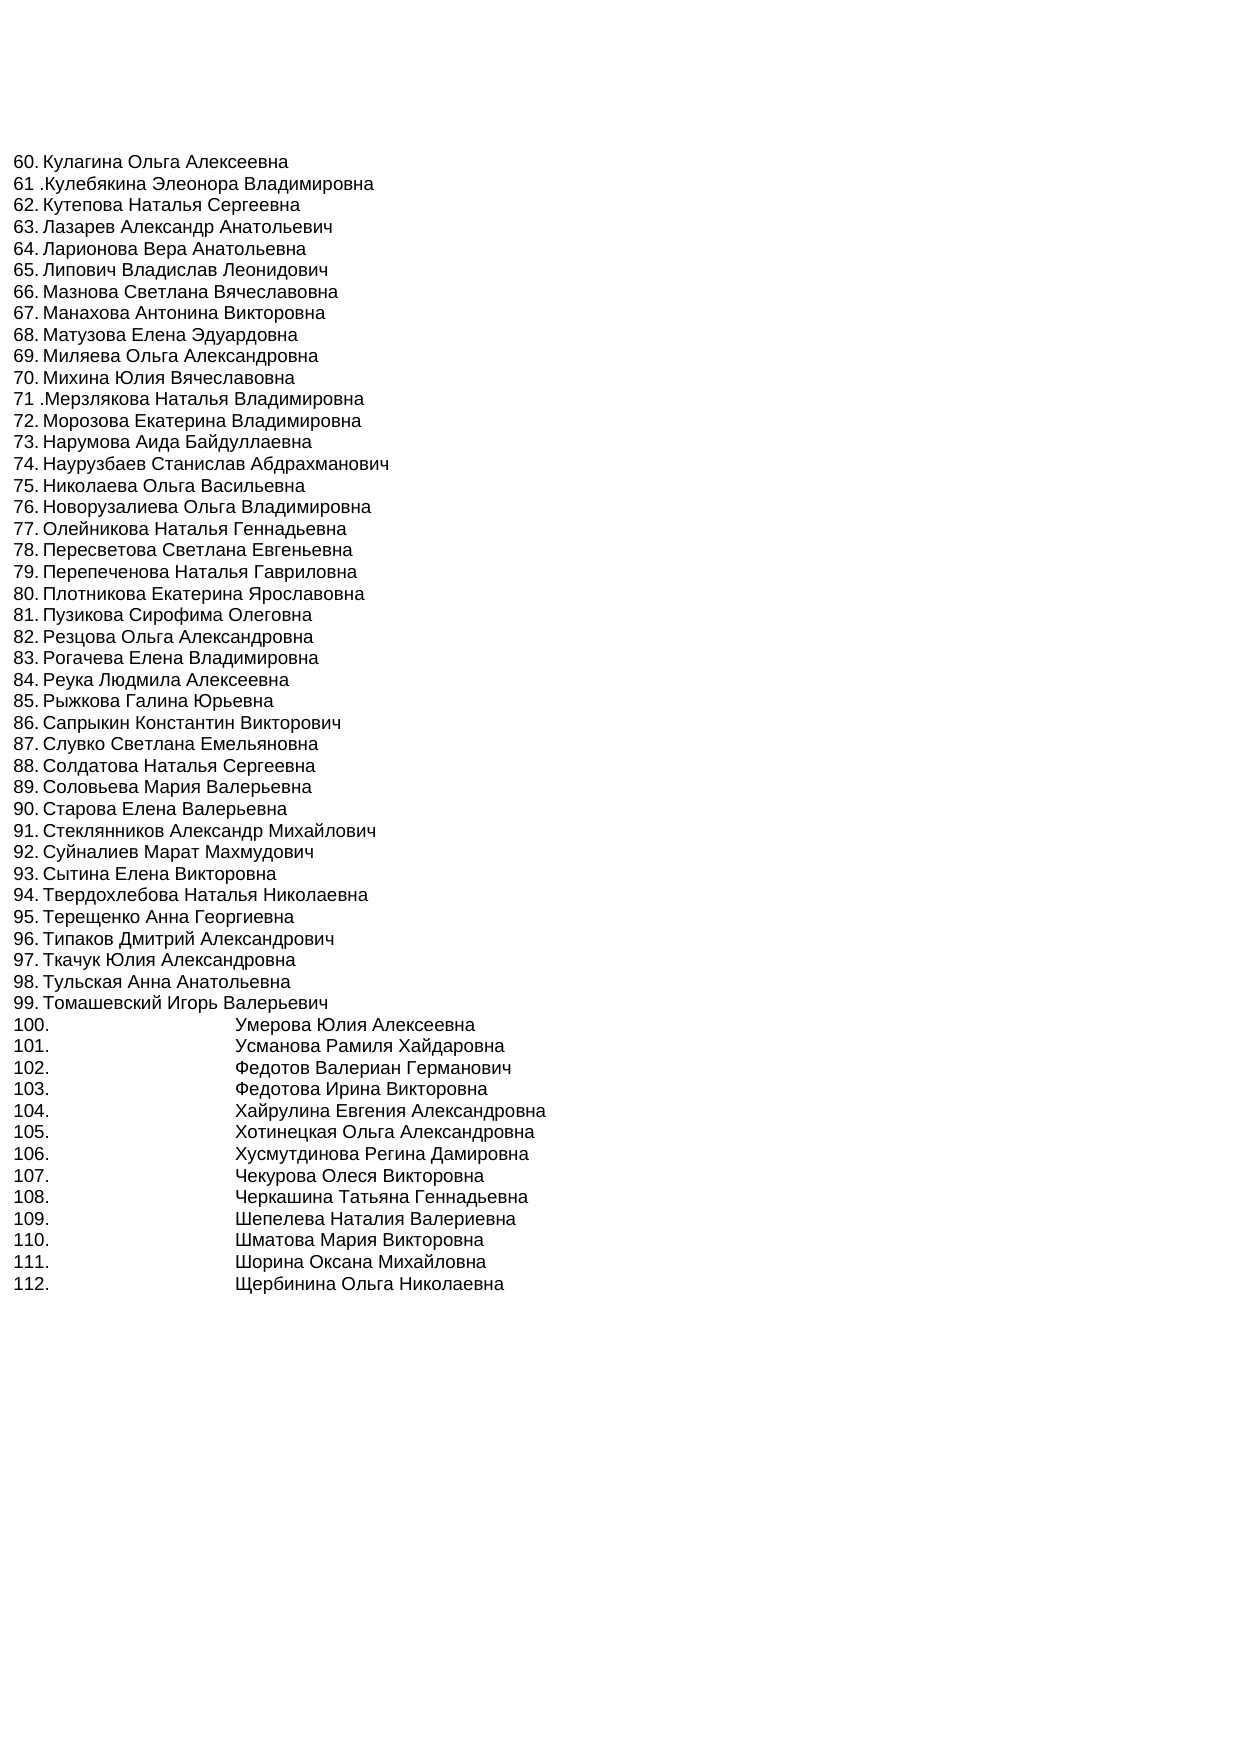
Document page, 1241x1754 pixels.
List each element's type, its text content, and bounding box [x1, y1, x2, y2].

text 61 .Кулебякина Элеонора Владимировна [13, 173, 1166, 194]
list Матузова Елена Эдуардовна [13, 323, 1166, 345]
list Солдатова Наталья Сергеевна [13, 755, 1166, 776]
list Резцова Ольга Александровна [13, 625, 1166, 647]
list Морозова Екатерина Владимировна [13, 410, 1166, 431]
list Умерова Юлия Алексеевна [13, 1013, 1166, 1035]
list Чекурова Олеся Викторовна [13, 1164, 1166, 1186]
list Стеклянников Александр Михайлович [13, 819, 1166, 841]
list Реука Людмила Алексеевна [13, 668, 1166, 690]
list Рогачева Елена Владимировна [13, 647, 1166, 668]
list Соловьева Мария Валерьевна [13, 776, 1166, 798]
list Терещенко Анна Георгиевна [13, 906, 1166, 927]
list Тульская Анна Анатольевна [13, 970, 1166, 992]
list Плотникова Екатерина Ярославовна [13, 582, 1166, 604]
list Суйналиев Марат Махмудович [13, 841, 1166, 863]
list Олейникова Наталья Геннадьевна [13, 518, 1166, 539]
list Пузикова Сирофима Олеговна [13, 604, 1166, 625]
list Шорина Оксана Михайловна [13, 1251, 1166, 1272]
list Пересветова Светлана Евгеньевна [13, 539, 1166, 561]
list Сытина Елена Викторовна [13, 863, 1166, 884]
list Кутепова Наталья Сергеевна [13, 194, 1166, 216]
list Федотова Ирина Викторовна [13, 1078, 1166, 1100]
text 71 .Мерзлякова Наталья Владимировна [13, 388, 1166, 410]
list Щербинина Ольга Николаевна [13, 1272, 1166, 1294]
list Хотинецкая Ольга Александровна [13, 1121, 1166, 1143]
list Манахова Антонина Викторовна [13, 302, 1166, 323]
list Новорузалиева Ольга Владимировна [13, 496, 1166, 518]
list Усманова Рамиля Хайдаровна [13, 1035, 1166, 1057]
list Слувко Светлана Емельяновна [13, 733, 1166, 755]
list Ткачук Юлия Александровна [13, 949, 1166, 970]
list Нарумова Аида Байдуллаевна [13, 431, 1166, 453]
list Мазнова Светлана Вячеславовна [13, 280, 1166, 302]
list Михина Юлия Вячеславовна [13, 367, 1166, 388]
list Рыжкова Галина Юрьевна [13, 690, 1166, 712]
list Сапрыкин Константин Викторович [13, 712, 1166, 733]
list Миляева Ольга Александровна [13, 345, 1166, 367]
list Типаков Дмитрий Александрович [13, 927, 1166, 949]
list Перепеченова Наталья Гавриловна [13, 561, 1166, 582]
list Хусмутдинова Регина Дамировна [13, 1143, 1166, 1164]
list Старова Елена Валерьевна [13, 798, 1166, 819]
list Федотов Валериан Германович [13, 1057, 1166, 1078]
list Хайрулина Евгения Александровна [13, 1100, 1166, 1121]
list Наурузбаев Станислав Абдрахманович [13, 453, 1166, 474]
list Твердохлебова Наталья Николаевна [13, 884, 1166, 906]
list Липович Владислав Леонидович [13, 259, 1166, 280]
list Лазарев Александр Анатольевич [13, 216, 1166, 237]
list Шепелева Наталия Валериевна [13, 1208, 1166, 1229]
list Николаева Ольга Васильевна [13, 474, 1166, 496]
list Черкашина Татьяна Геннадьевна [13, 1186, 1166, 1208]
list Шматова Мария Викторовна [13, 1229, 1166, 1251]
list Томашевский Игорь Валерьевич [13, 992, 1166, 1013]
list Кулагина Ольга Алексеевна [13, 151, 1166, 173]
list Ларионова Вера Анатольевна [13, 237, 1166, 259]
